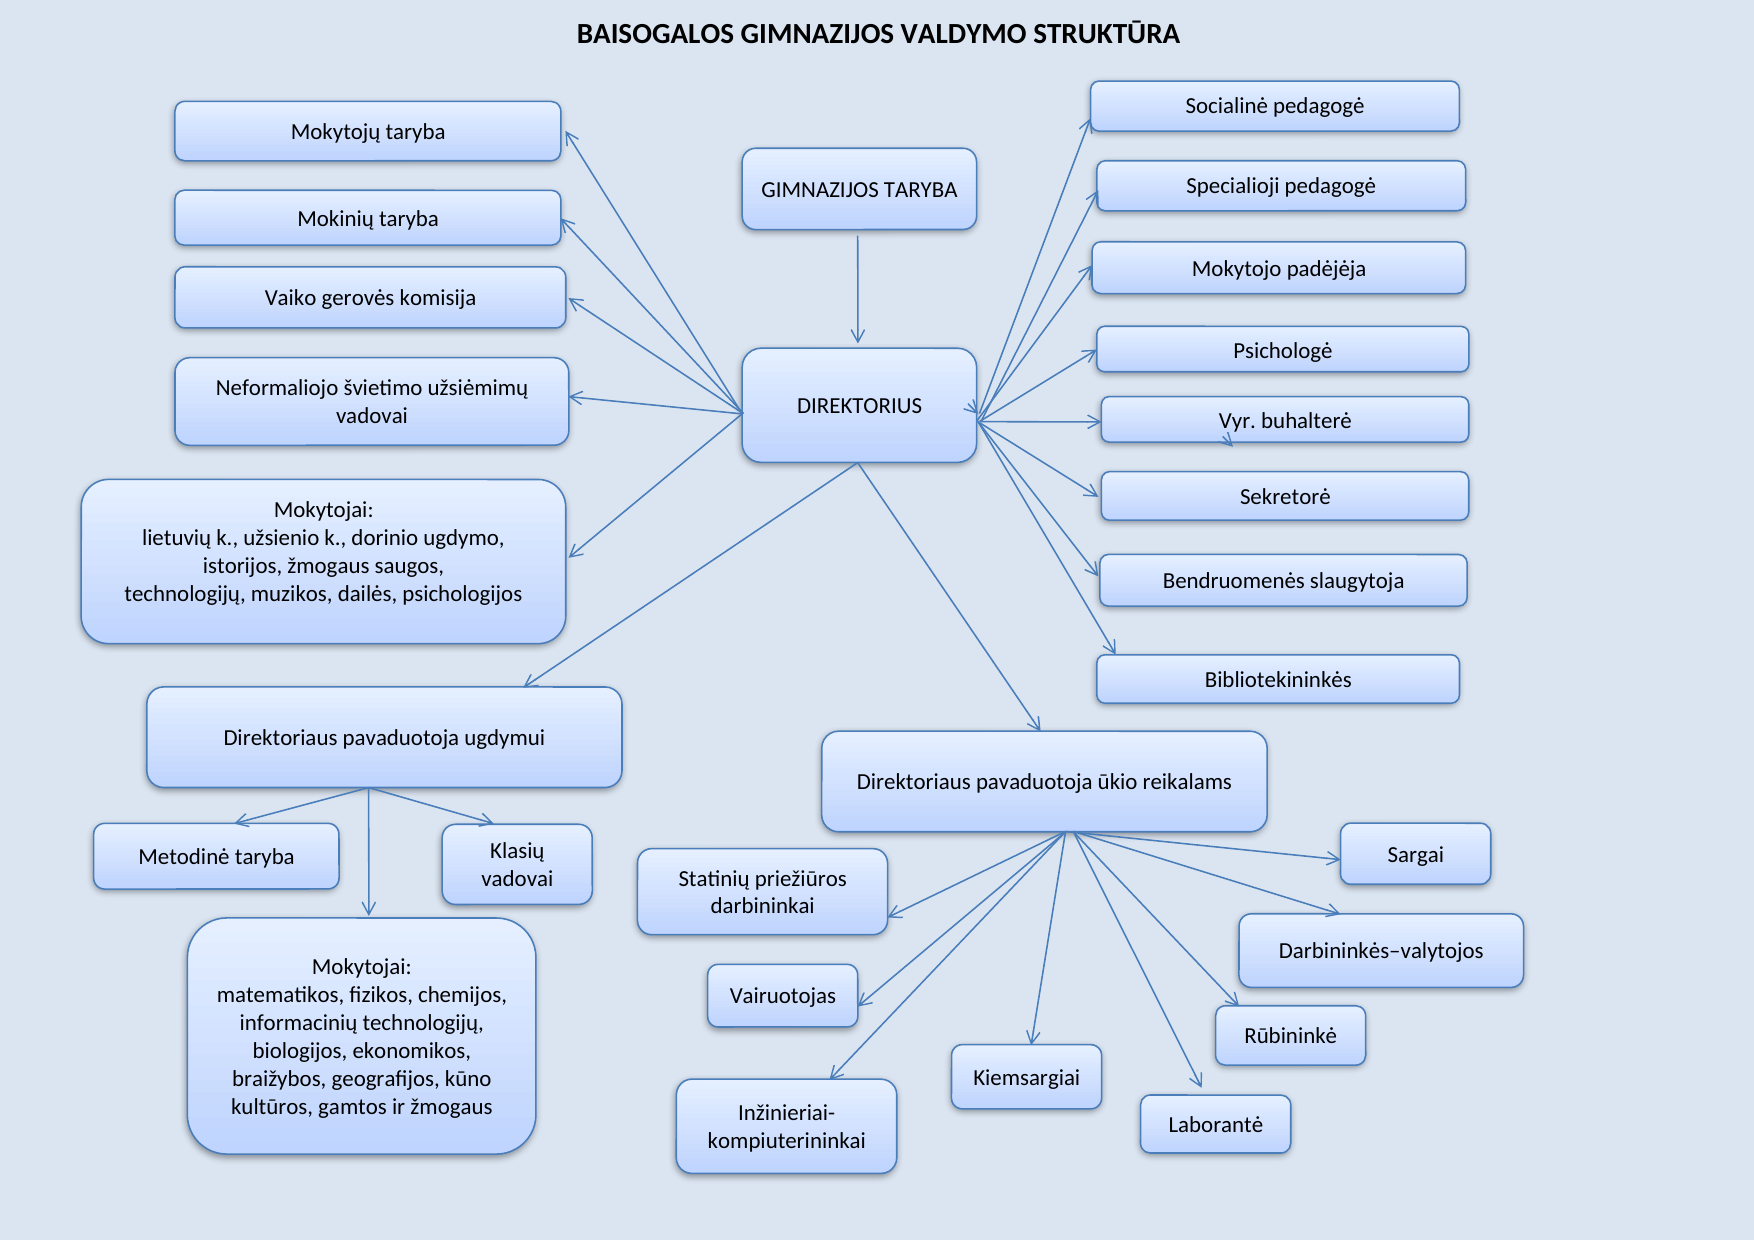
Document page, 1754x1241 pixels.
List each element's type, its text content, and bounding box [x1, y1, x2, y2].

text BAISOGALOS GIMNAZIJOS VALDYMO STRUKTŪRA [59, 15, 1698, 50]
